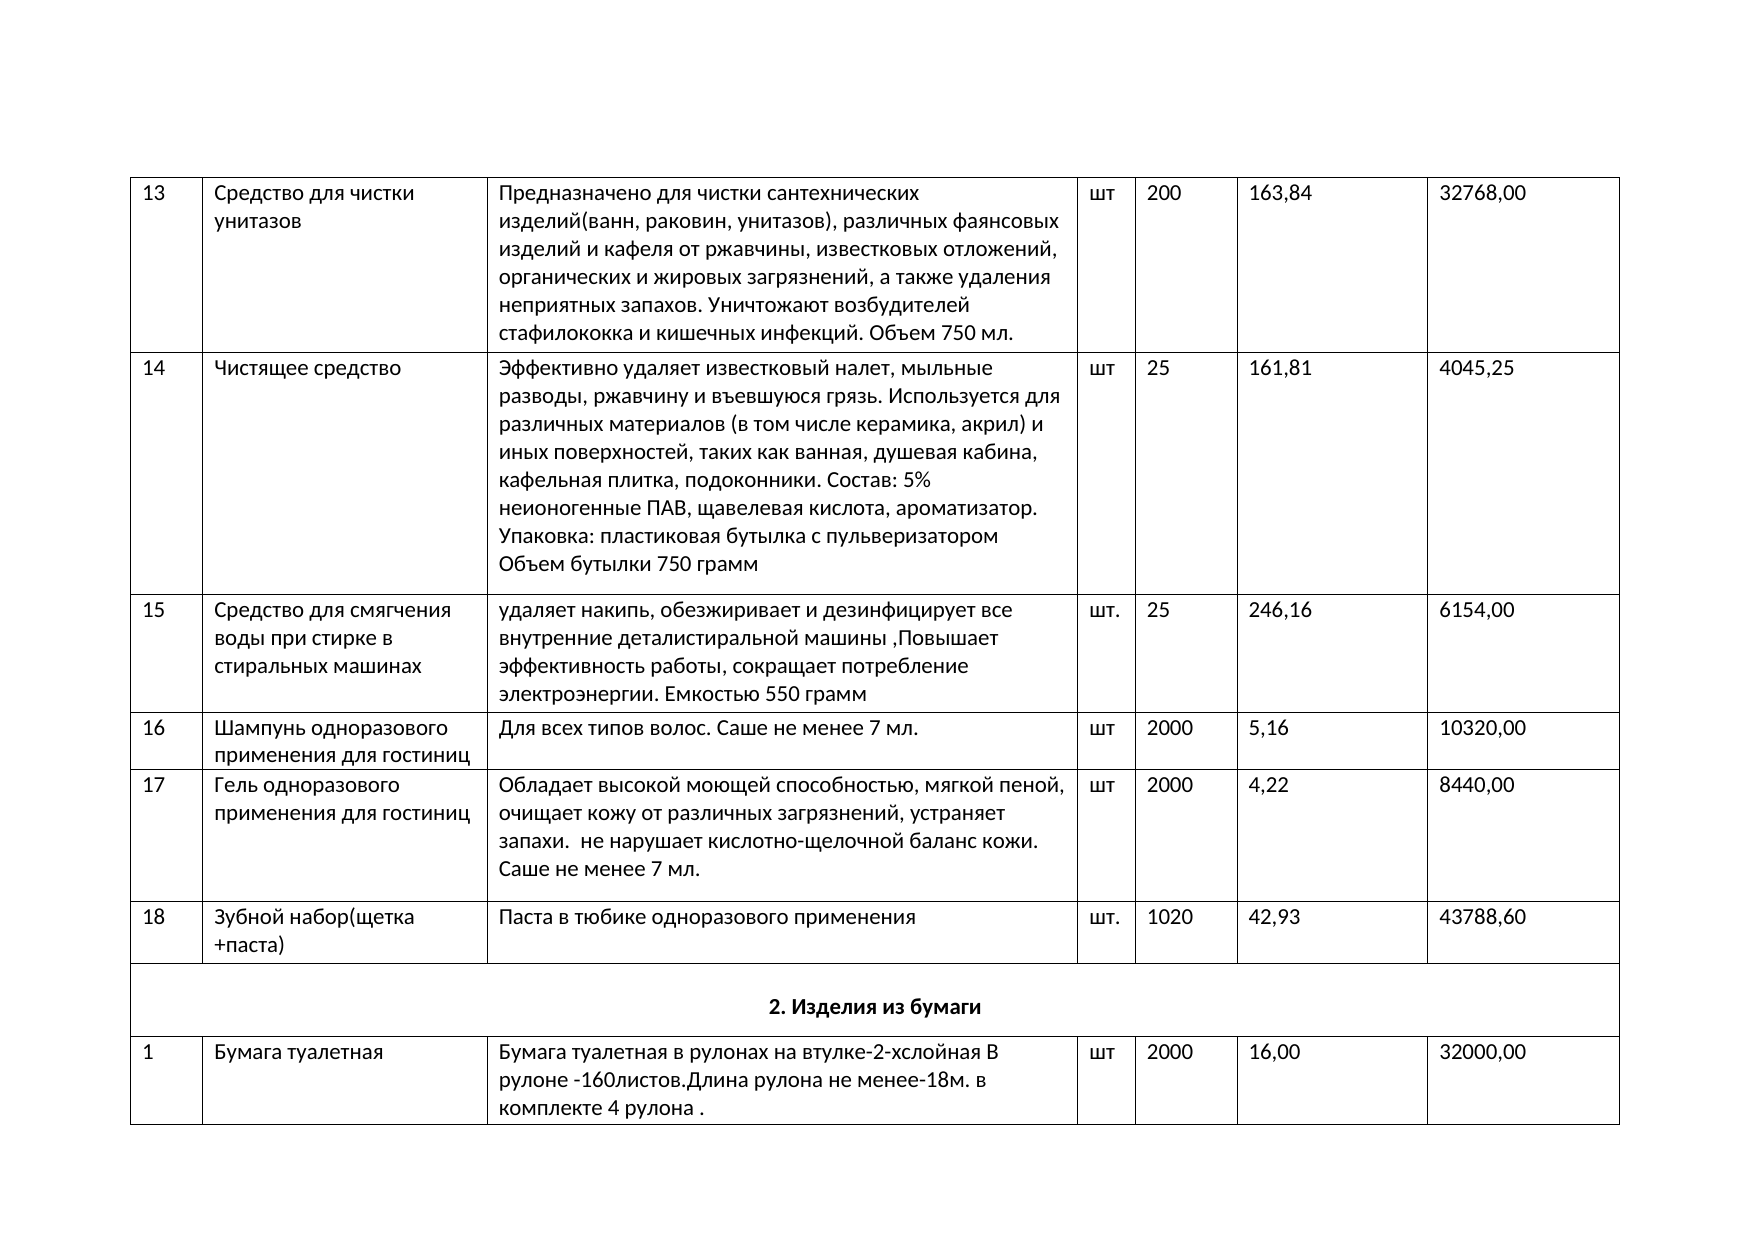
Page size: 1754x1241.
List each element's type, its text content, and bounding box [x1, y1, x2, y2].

table_cell 32768,00 [1428, 178, 1619, 352]
table_cell Бумага туалетная в рулонах на втулке-2-хслойная В рулоне -160листов.Длина рулона не менее-18м. в комплекте 4 рулона . [488, 1037, 1077, 1124]
table_cell 5,16 [1238, 713, 1427, 769]
table_cell Бумага туалетная [203, 1037, 487, 1124]
table_cell 43788,60 [1428, 902, 1619, 963]
table_cell 16 [131, 713, 202, 769]
table_cell шт [1078, 713, 1135, 769]
table_cell 200 [1136, 178, 1237, 352]
table_cell 2000 [1136, 1037, 1237, 1124]
table_cell удаляет накипь, обезжиривает и дезинфицирует все внутренние деталистиральной машины ,Повышает эффективность работы, сокращает потребление электроэнергии. Емкостью 550 грамм [488, 595, 1077, 712]
table_cell 246,16 [1238, 595, 1427, 712]
table_cell 8440,00 [1428, 770, 1619, 901]
table_cell Шампунь одноразового применения для гостиниц [203, 713, 487, 769]
table_cell Гель одноразового применения для гостиниц [203, 770, 487, 901]
table_cell 13 [131, 178, 202, 352]
table_cell 42,93 [1238, 902, 1427, 963]
table_cell Предназначено для чистки сантехнических изделий(ванн, раковин, унитазов), различных фаянсовых изделий и кафеля от ржавчины, известковых отложений, органических и жировых загрязнений, а также удаления неприятных запахов. Уничтожают возбудителей стафилококка и кишечных инфекций. Объем 750 мл. [488, 178, 1077, 352]
table_cell 16,00 [1238, 1037, 1427, 1124]
table_cell 25 [1136, 595, 1237, 712]
table_cell 18 [131, 902, 202, 963]
table_cell 1020 [1136, 902, 1237, 963]
table_cell 6154,00 [1428, 595, 1619, 712]
table_cell 4045,25 [1428, 353, 1619, 594]
table_cell 4,22 [1238, 770, 1427, 901]
table_cell 17 [131, 770, 202, 901]
table_cell шт [1078, 353, 1135, 594]
table_cell Паста в тюбике одноразового применения [488, 902, 1077, 963]
table_cell 15 [131, 595, 202, 712]
table_cell шт. [1078, 595, 1135, 712]
table_cell 163,84 [1238, 178, 1427, 352]
table_cell Зубной набор(щетка +паста) [203, 902, 487, 963]
table_cell шт [1078, 1037, 1135, 1124]
table_cell шт. [1078, 902, 1135, 963]
table_cell Обладает высокой моющей способностью, мягкой пеной, очищает кожу от различных загрязнений, устраняет запахи. не нарушает кислотно-щелочной баланс кожи. Саше не менее 7 мл. [488, 770, 1077, 901]
table_cell Средство для смягчения воды при стирке в стиральных машинах [203, 595, 487, 712]
table_cell шт [1078, 178, 1135, 352]
table_cell 2. Изделия из бумаги [131, 964, 1619, 1036]
table_cell Чистящее средство [203, 353, 487, 594]
table_cell 25 [1136, 353, 1237, 594]
table_cell 2000 [1136, 713, 1237, 769]
table_cell 10320,00 [1428, 713, 1619, 769]
table_cell 2000 [1136, 770, 1237, 901]
table_cell 14 [131, 353, 202, 594]
table_cell 32000,00 [1428, 1037, 1619, 1124]
table_cell шт [1078, 770, 1135, 901]
table_cell Эффективно удаляет известковый налет, мыльные разводы, ржавчину и въевшуюся грязь. Используется для различных материалов (в том числе керамика, акрил) и иных поверхностей, таких как ванная, душевая кабина, кафельная плитка, подоконники. Состав: 5% неионогенные ПАВ, щавелевая кислота, ароматизатор. Упаковка: пластиковая бутылка с пульверизатором Объем бутылки 750 грамм [488, 353, 1077, 594]
table_cell 161,81 [1238, 353, 1427, 594]
table_cell 1 [131, 1037, 202, 1124]
table_cell Для всех типов волос. Саше не менее 7 мл. [488, 713, 1077, 769]
table_cell Средство для чистки унитазов [203, 178, 487, 352]
